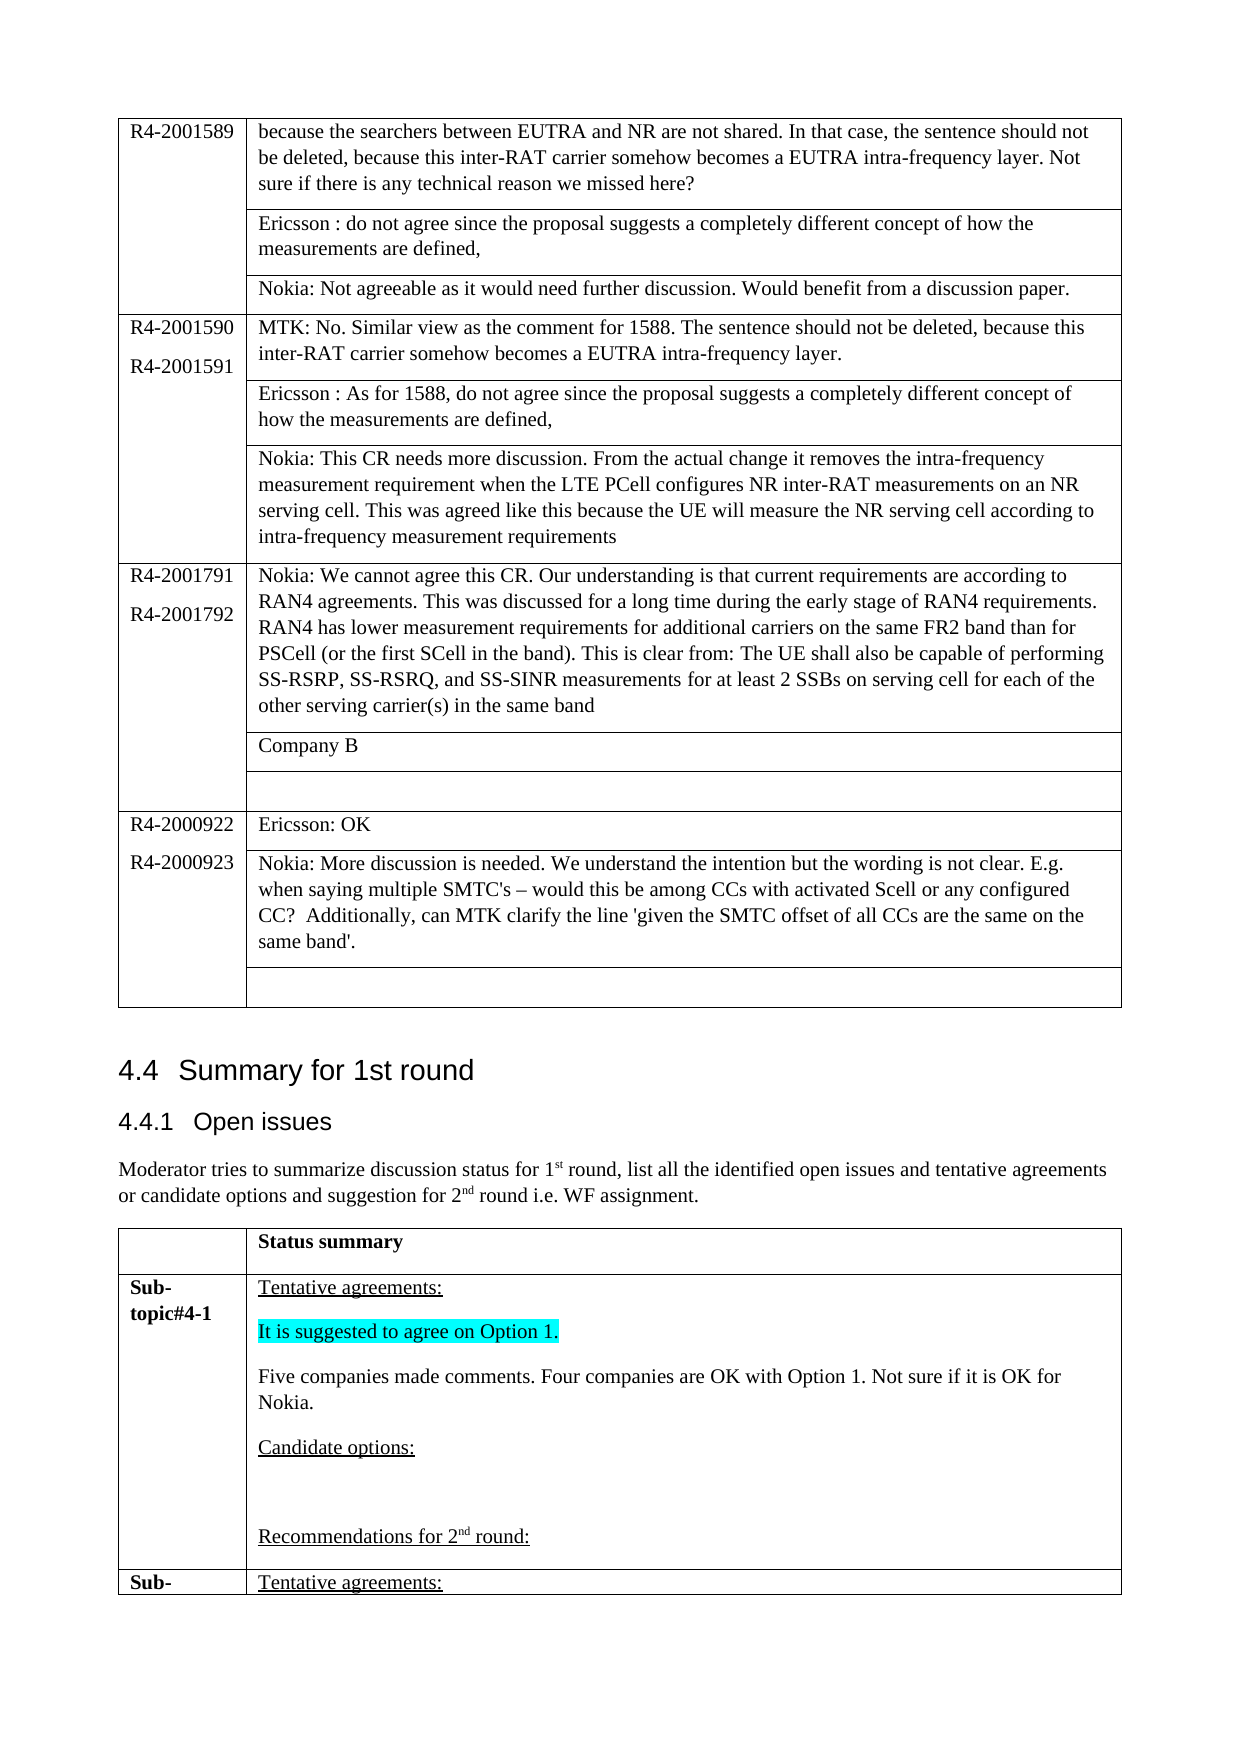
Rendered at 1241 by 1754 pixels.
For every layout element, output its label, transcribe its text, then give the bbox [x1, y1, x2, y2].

subtitle Open issues [118, 1107, 1122, 1136]
table_cell Nokia: We cannot agree this CR. Our understanding is that current requirements are according to RAN4 agreements. This was discussed for a long time during the early stage of RAN4 requirements. RAN4 has lower measurement requirements for additional carriers on the same FR2 band than for PSCell (or the first SCell in the band). This is clear from: The UE shall also be capable of performing SS-RSRP, SS-RSRQ, and SS-SINR measurements for at least 2 SSBs on serving cell for each of the other serving carrier(s) in the same band [247, 564, 1121, 732]
table_cell Sub-topic#4-1 [119, 1275, 246, 1569]
table_cell [247, 772, 1121, 811]
table_cell Nokia: Not agreeable as it would need further discussion. Would benefit from a discussion paper. [247, 276, 1121, 314]
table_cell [247, 119, 1121, 209]
table_cell MTK: No. Similar view as the comment for 1588. The sentence should not be deleted, because this inter-RAT carrier somehow becomes a EUTRA intra-frequency layer. [247, 315, 1121, 380]
text Moderator tries to summarize discussion status for 1st round, list all the identified open issues and tentative agreements or candidate options and suggestion for 2nd round i.e. WF assignment. [118, 1157, 1122, 1207]
table_cell Ericsson : do not agree since the proposal suggests a completely different concept of how the measurements are defined, [247, 210, 1121, 275]
table_cell Company B [247, 733, 1121, 771]
table_cell Ericsson: OK [247, 812, 1121, 850]
table_cell Ericsson : As for 1588, do not agree since the proposal suggests a completely different concept of how the measurements are defined, [247, 381, 1121, 445]
table_cell R4-2000922 R4-2000923 [119, 812, 246, 1007]
table_cell R4-2001590 R4-2001591 [119, 315, 246, 562]
subtitle Summary for 1st round [118, 1052, 1122, 1086]
table_cell Sub-topic#4-2 [119, 1570, 246, 1594]
table_header [119, 1229, 246, 1273]
table_cell Nokia: More discussion is needed. We understand the intention but the wording is not clear. E.g. when saying multiple SMTC's – would this be among CCs with activated Scell or any configured CC? Additionally, can MTK clarify the line 'given the SMTC offset of all CCs are the same on the same band'. [247, 851, 1121, 967]
table_cell Tentative agreements: It is suggested to agree on Option 1. Five companies made comments. Four companies are OK with Option 1. Not sure if it is OK for Nokia. Candidate options: Recommendations for 2nd round: [247, 1275, 1121, 1569]
table_cell R4-2001791 R4-2001792 [119, 564, 246, 811]
table_cell [247, 968, 1121, 1007]
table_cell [119, 119, 246, 314]
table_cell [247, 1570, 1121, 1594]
table_cell Nokia: This CR needs more discussion. From the actual change it removes the intra-frequency measurement requirement when the LTE PCell configures NR inter-RAT measurements on an NR serving cell. This was agreed like this because the UE will measure the NR serving cell according to intra-frequency measurement requirements [247, 446, 1121, 562]
table_header Status summary [247, 1229, 1121, 1273]
